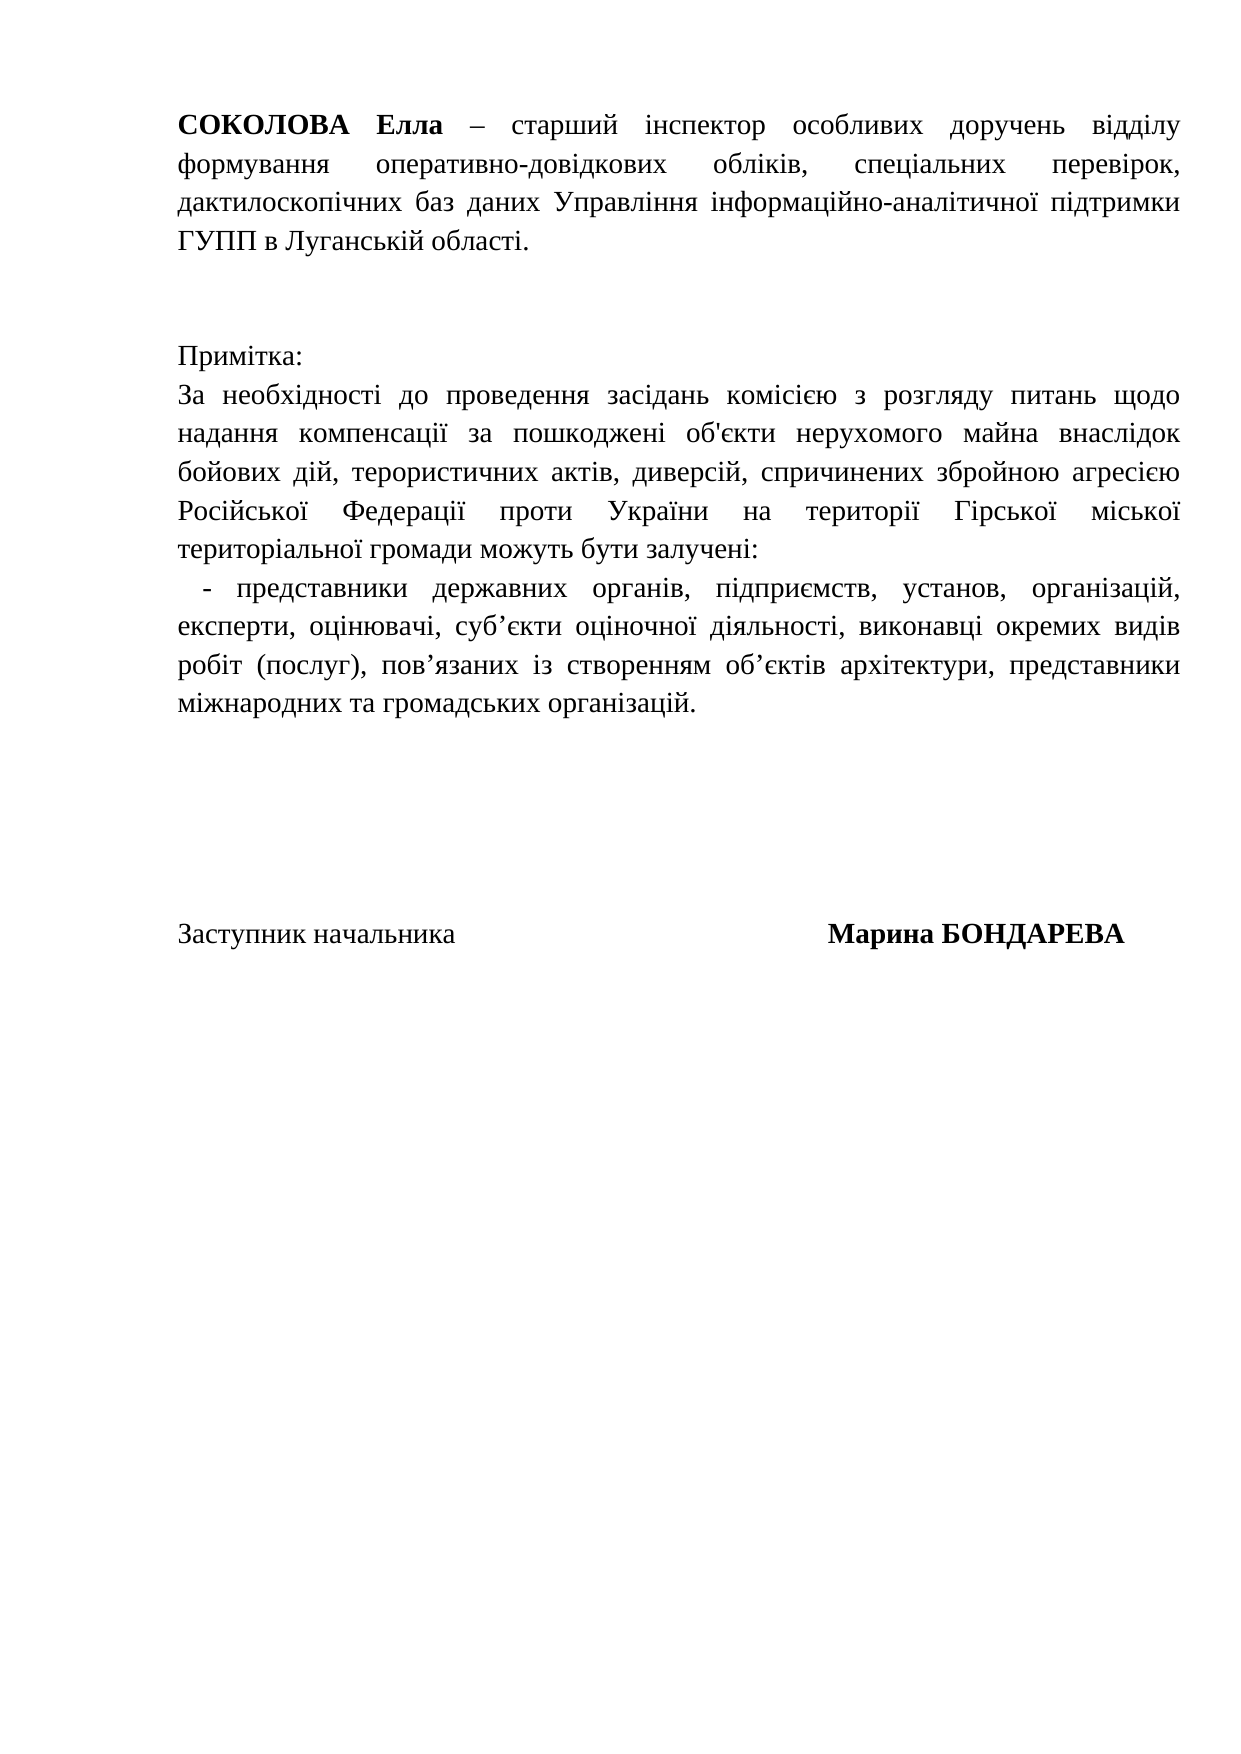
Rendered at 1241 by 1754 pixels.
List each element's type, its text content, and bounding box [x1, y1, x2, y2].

text Заступник начальника Марина БОНДАРЕВА [177, 917, 1181, 950]
text Примітка: [177, 338, 1181, 372]
text СОКОЛОВА Елла – старший інспектор особливих доручень відділу формування оперативно-довідкових обліків, спеціальних перевірок, дактилоскопічних баз даних Управління інформаційно-аналітичної підтримки ГУПП в Луганській області. [177, 107, 1181, 256]
text За необхідності до проведення засідань комісією з розгляду питань щодо надання компенсації за пошкоджені об'єкти нерухомого майна внаслідок бойових дій, терористичних актів, диверсій, спричинених збройною агресією Російської Федерації проти України на території Гірської міської територіальної громади можуть бути залучені: [177, 377, 1181, 565]
text - представники державних органів, підприємств, установ, організацій, експерти, оцінювачі, суб’єкти оціночної діяльності, виконавці окремих видів робіт (послуг), пов’язаних із створенням об’єктів архітектури, представники міжнародних та громадських організацій. [177, 570, 1181, 719]
